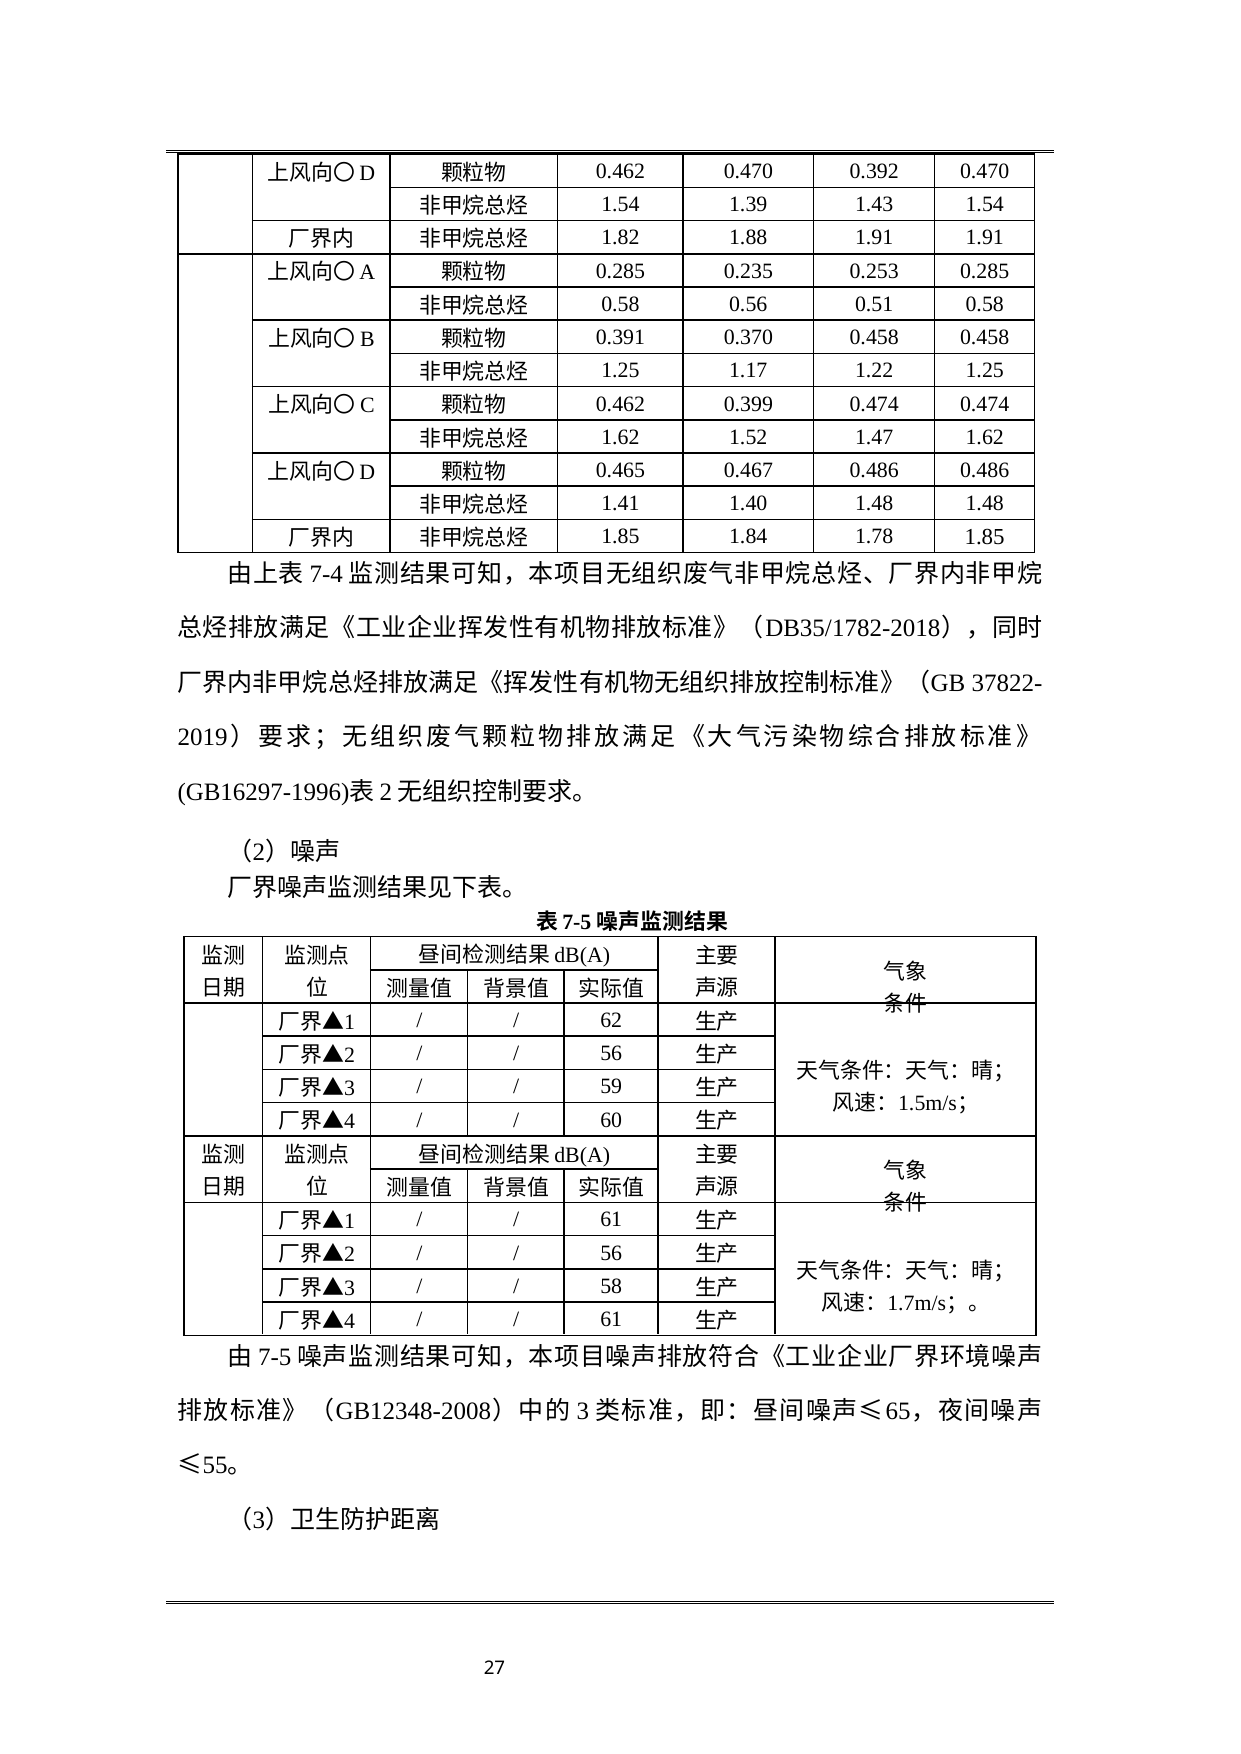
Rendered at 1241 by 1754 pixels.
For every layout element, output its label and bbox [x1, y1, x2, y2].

table_header [166, 153, 1054, 1601]
